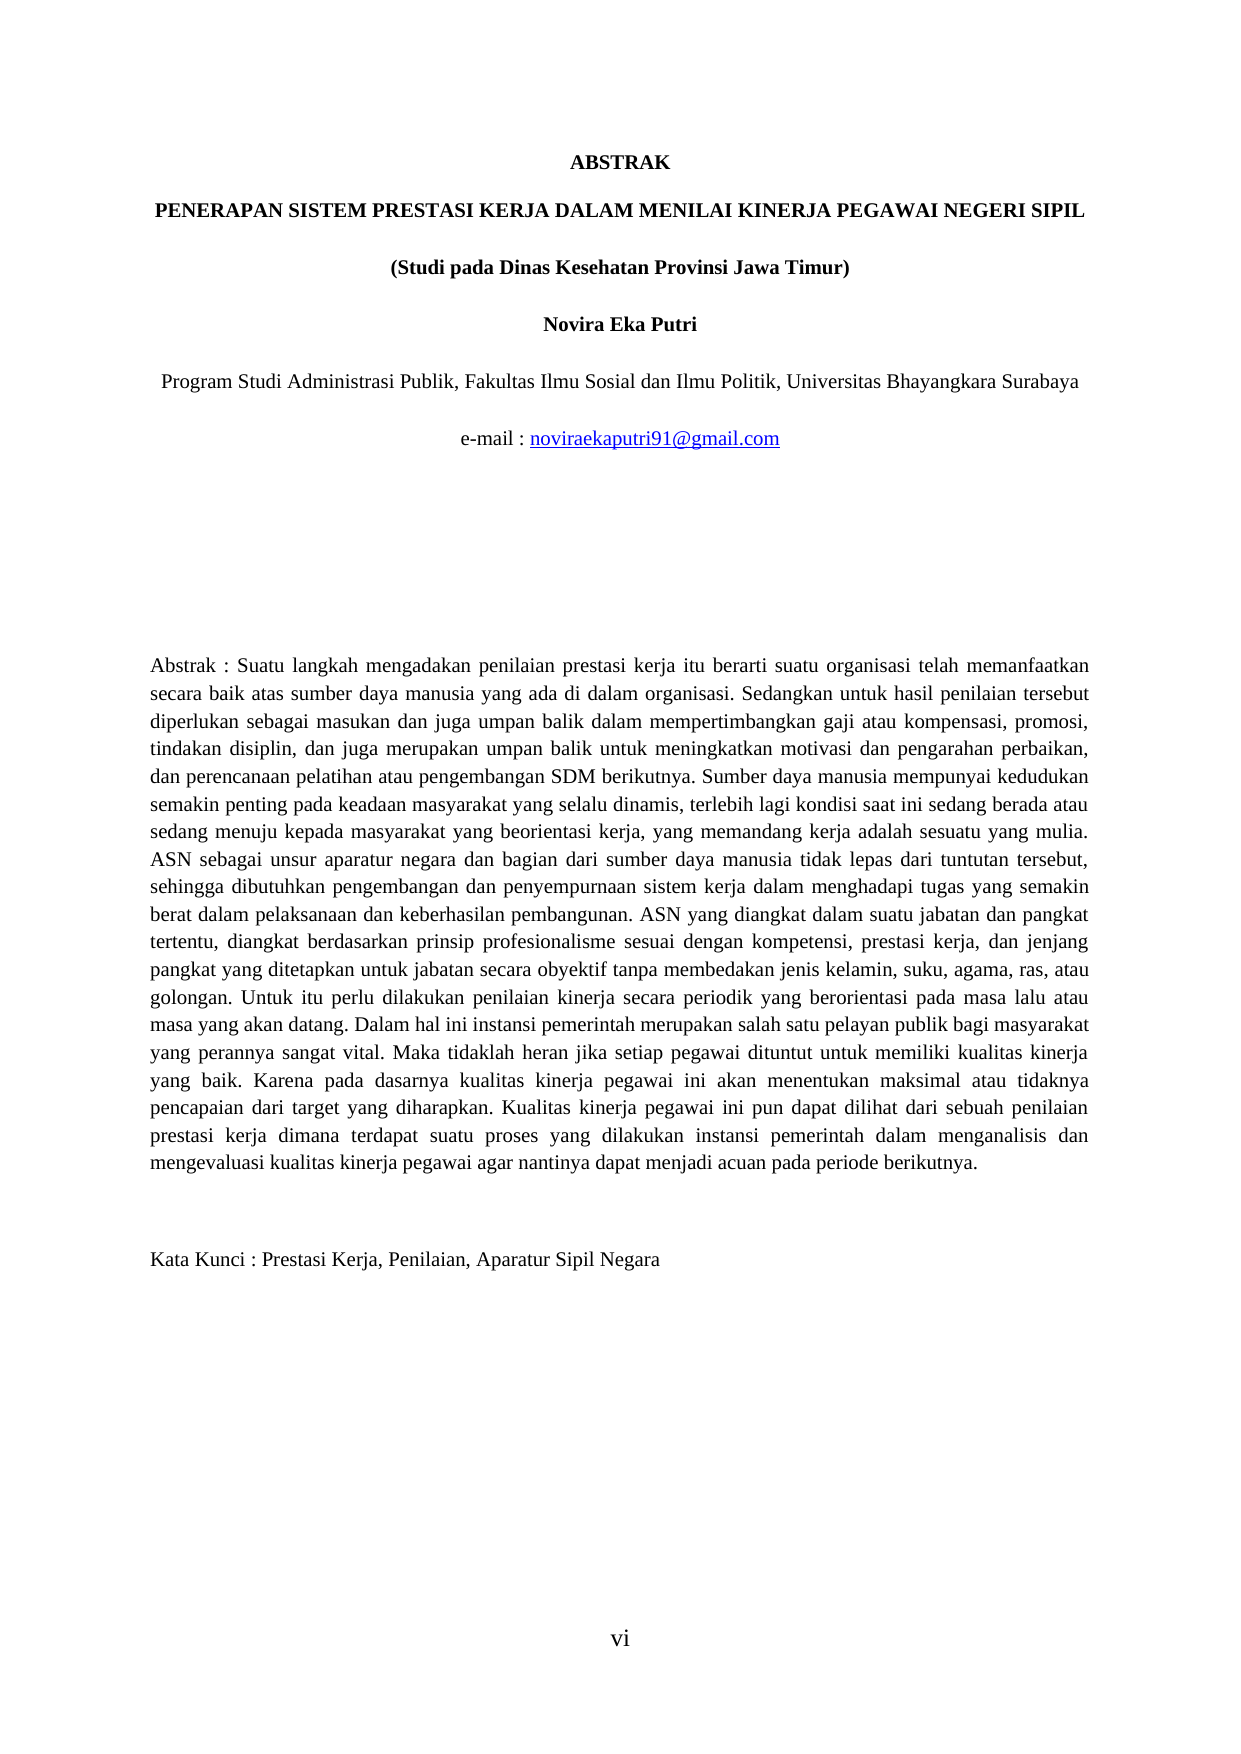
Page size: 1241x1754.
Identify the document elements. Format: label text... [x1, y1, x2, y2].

text Program Studi Administrasi Publik, Fakultas Ilmu Sosial dan Ilmu Politik, Universitas Bhayangkara Surabaya [150, 369, 1090, 393]
text Kata Kunci : Prestasi Kerja, Penilaian, Aparatur Sipil Negara [150, 1247, 1090, 1271]
text PENERAPAN SISTEM PRESTASI KERJA DALAM MENILAI KINERJA PEGAWAI NEGERI SIPIL [150, 198, 1090, 222]
text e-mail : noviraekaputri91@gmail.com [150, 426, 1090, 450]
text ABSTRAK [150, 150, 1090, 174]
text Novira Eka Putri [150, 312, 1090, 336]
text (Studi pada Dinas Kesehatan Provinsi Jawa Timur) [150, 255, 1090, 279]
text Abstrak : Suatu langkah mengadakan penilaian prestasi kerja itu berarti suatu organisasi telah memanfaatkan secara baik atas sumber daya manusia yang ada di dalam organisasi. Sedangkan untuk hasil penilaian tersebut diperlukan sebagai masukan dan juga umpan balik dalam mempertimbangkan gaji atau kompensasi, promosi, tindakan disiplin, dan juga merupakan umpan balik untuk meningkatkan motivasi dan pengarahan perbaikan, dan perencanaan pelatihan atau pengembangan SDM berikutnya. Sumber daya manusia mempunyai kedudukan semakin penting pada keadaan masyarakat yang selalu dinamis, terlebih lagi kondisi saat ini sedang berada atau sedang menuju kepada masyarakat yang beorientasi kerja, yang memandang kerja adalah sesuatu yang mulia. ASN sebagai unsur aparatur negara dan bagian dari sumber daya manusia tidak lepas dari tuntutan tersebut, sehingga dibutuhkan pengembangan dan penyempurnaan sistem kerja dalam menghadapi tugas yang semakin berat dalam pelaksanaan dan keberhasilan pembangunan. ASN yang diangkat dalam suatu jabatan dan pangkat tertentu, diangkat berdasarkan prinsip profesionalisme sesuai dengan kompetensi, prestasi kerja, dan jenjang pangkat yang ditetapkan untuk jabatan secara obyektif tanpa membedakan jenis kelamin, suku, agama, ras, atau golongan. Untuk itu perlu dilakukan penilaian kinerja secara periodik yang berorientasi pada masa lalu atau masa yang akan datang. Dalam hal ini instansi pemerintah merupakan salah satu pelayan publik bagi masyarakat yang perannya sangat vital. Maka tidaklah heran jika setiap pegawai dituntut untuk memiliki kualitas kinerja yang baik. Karena pada dasarnya kualitas kinerja pegawai ini akan menentukan maksimal atau tidaknya pencapaian dari target yang diharapkan. Kualitas kinerja pegawai ini pun dapat dilihat dari sebuah penilaian prestasi kerja dimana terdapat suatu proses yang dilakukan instansi pemerintah dalam menganalisis dan mengevaluasi kualitas kinerja pegawai agar nantinya dapat menjadi acuan pada periode berikutnya. [150, 653, 1090, 1174]
